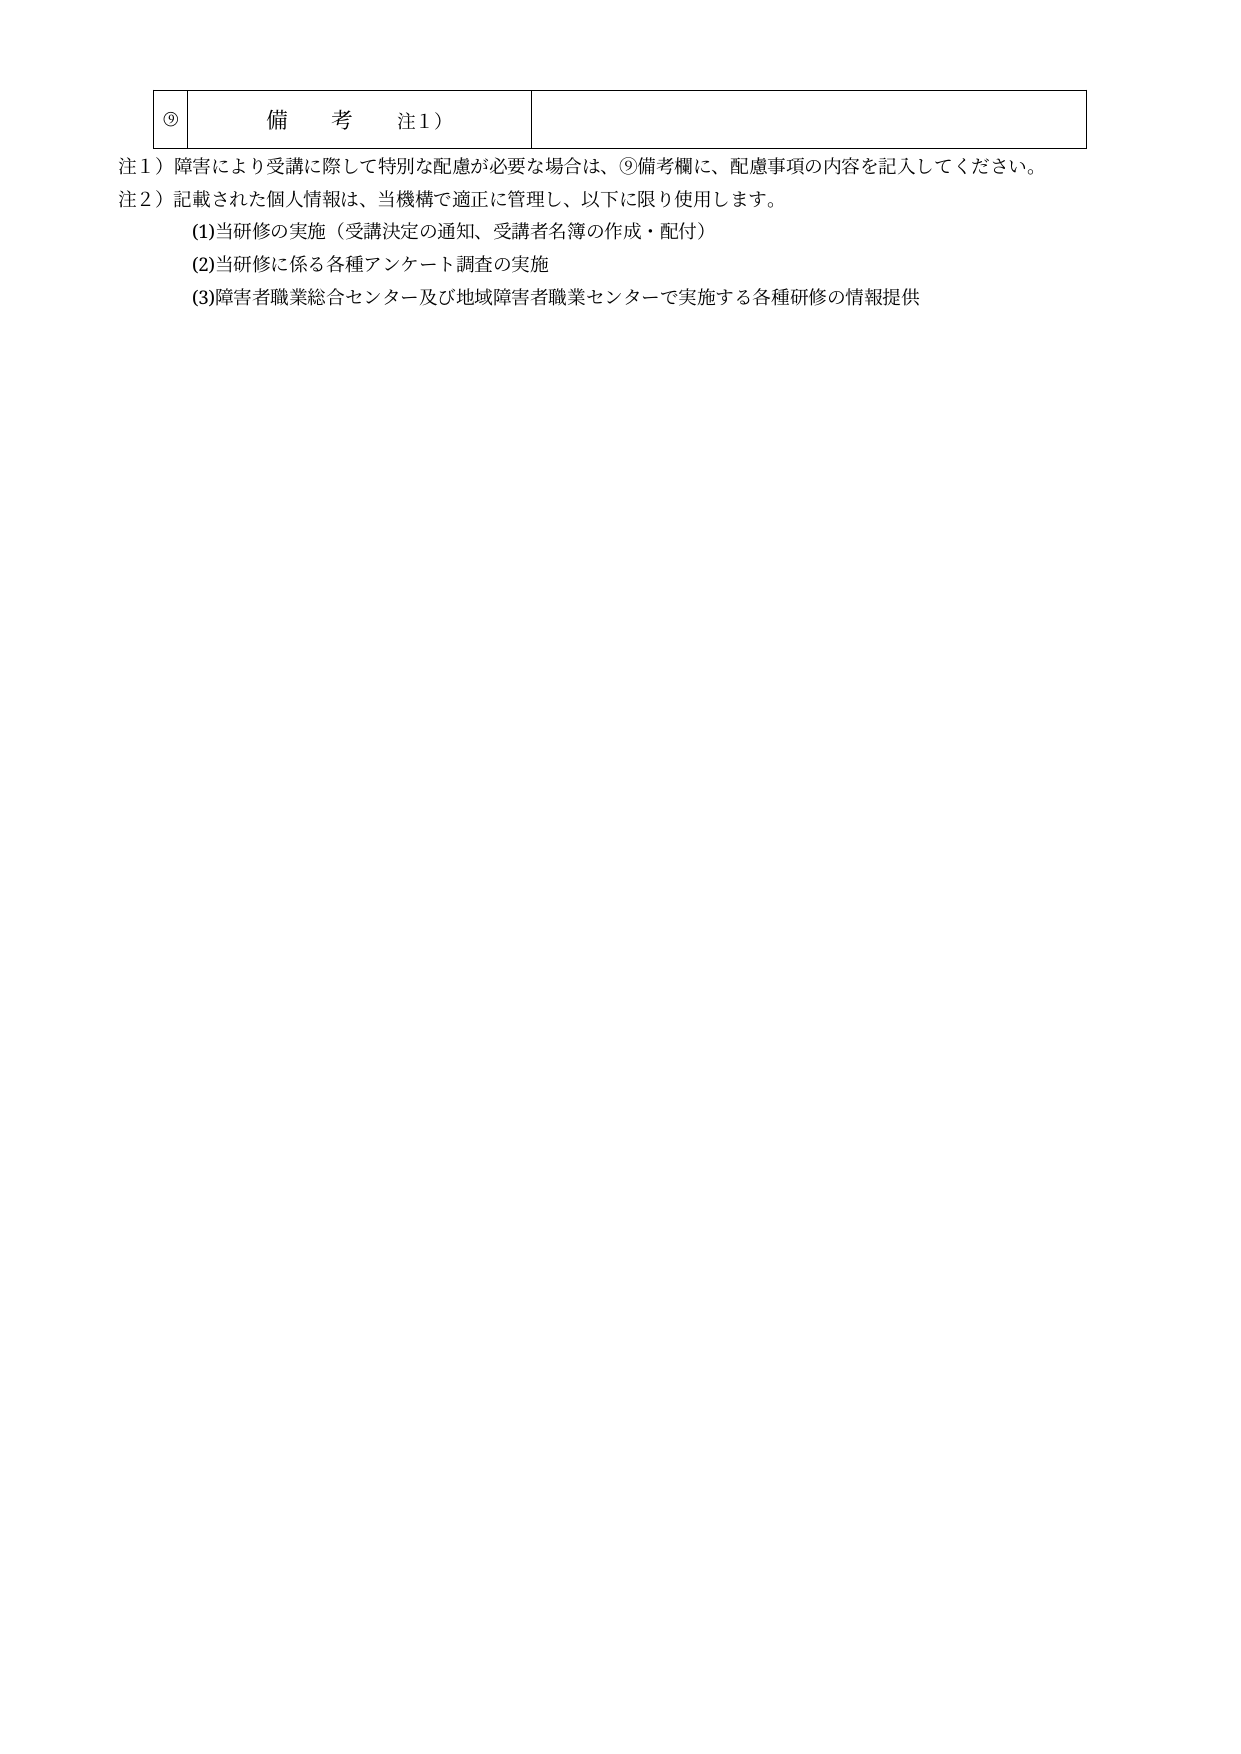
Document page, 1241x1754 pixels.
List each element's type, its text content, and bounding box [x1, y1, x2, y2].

text (3)障害者職業総合センター及び地域障害者職業センターで実施する各種研修の情報提供 [118, 280, 1122, 313]
table_cell ⑨ [154, 91, 187, 148]
text (1)当研修の実施（受講決定の通知、受講者名簿の作成・配付） [118, 214, 1122, 247]
text (2)当研修に係る各種アンケート調査の実施 [118, 247, 1122, 280]
text 注１）障害により受講に際して特別な配慮が必要な場合は、⑨備考欄に、配慮事項の内容を記入してください。 [118, 149, 1122, 182]
table_cell 備 考 注１） [188, 91, 531, 148]
text 注２）記載された個人情報は、当機構で適正に管理し、以下に限り使用します。 [118, 182, 1122, 214]
table_cell [532, 91, 1086, 148]
